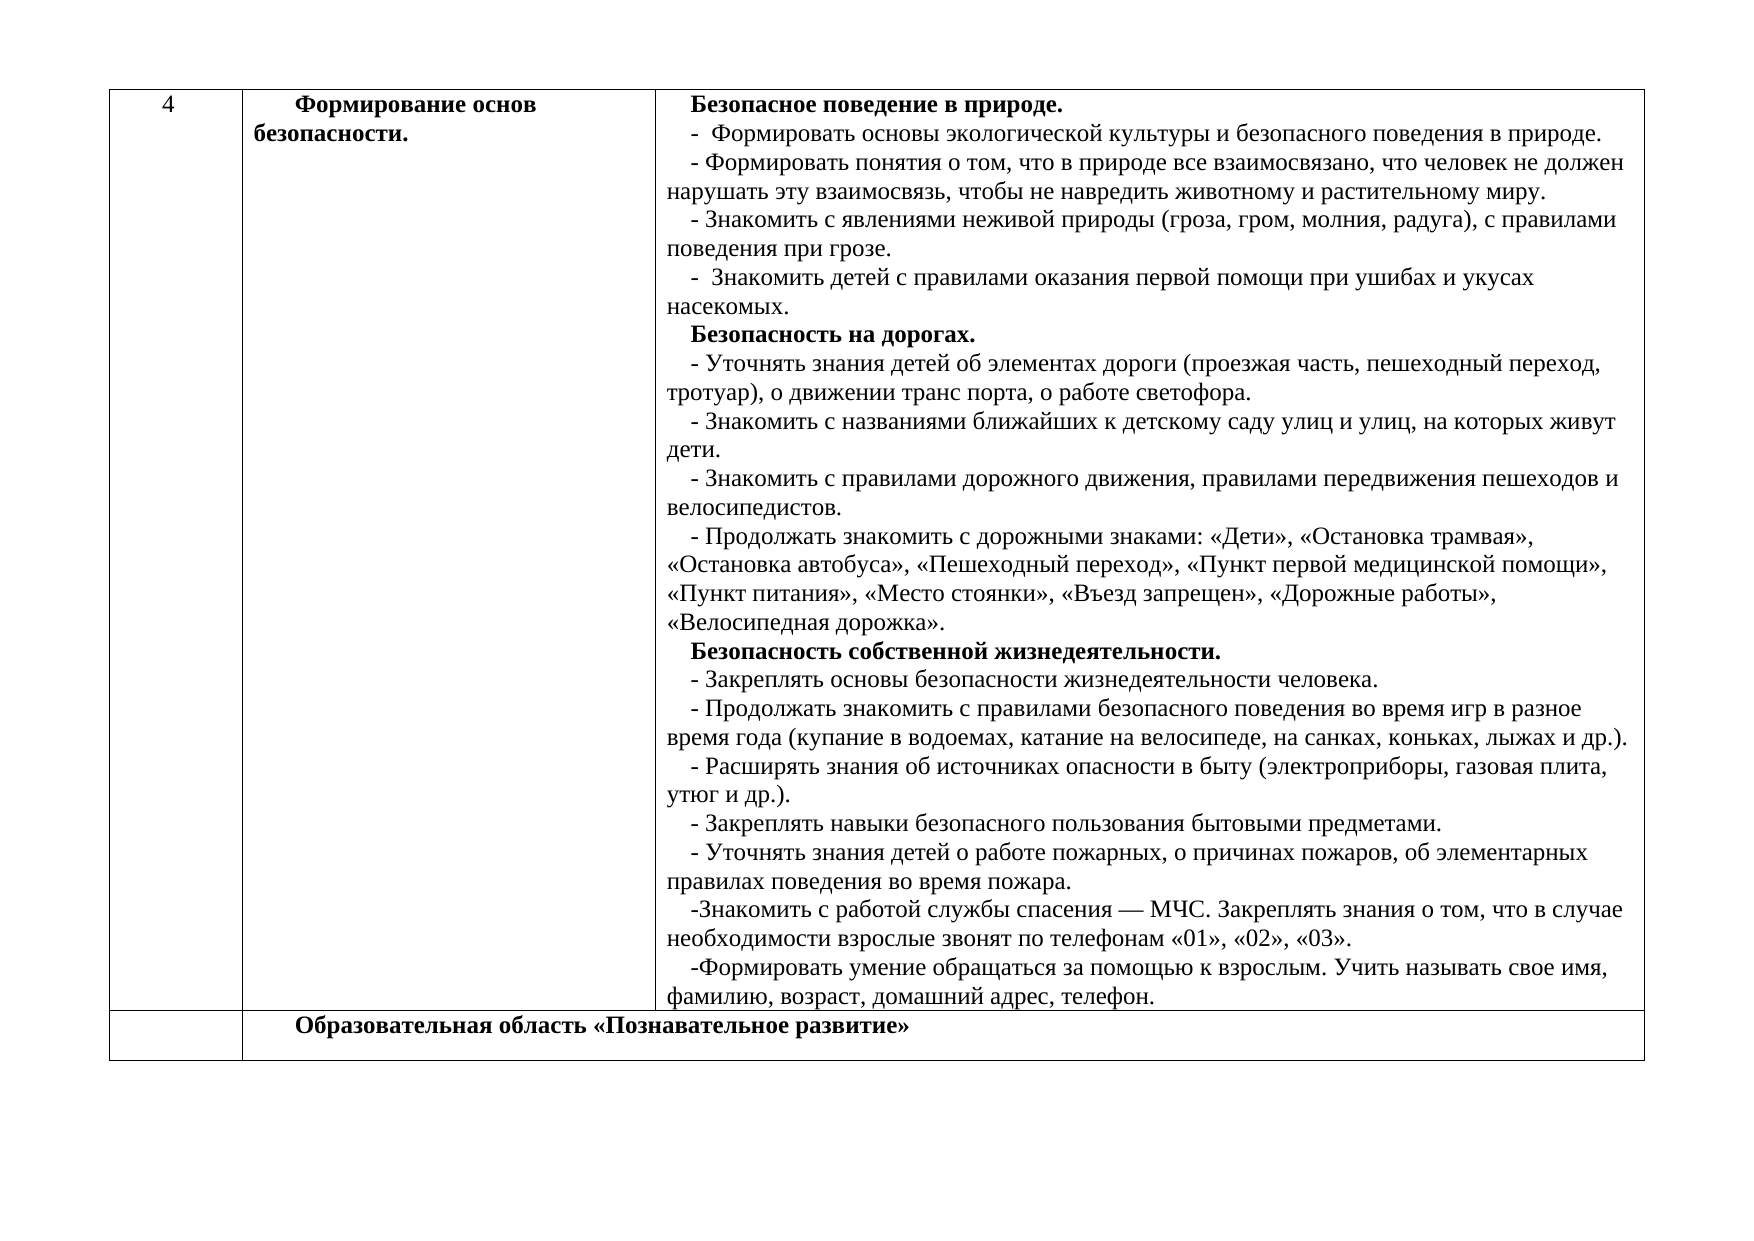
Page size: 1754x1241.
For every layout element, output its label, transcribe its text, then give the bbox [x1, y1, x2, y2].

table_header Формирование основ безопасности. [243, 90, 655, 1009]
table_header Безопасное поведение в природе. - Формировать основы экологической культуры и безопасного поведения в природе. - Формировать понятия о том, что в природе все взаимосвязано, что человек не должен нарушать эту взаимосвязь, чтобы не навредить животному и растительному миру. - Знакомить с явлениями неживой природы (гроза, гром, молния, радуга), с правилами поведения при грозе. - Знакомить детей с правилами оказания первой помощи при ушибах и укусах насекомых. Безопасность на дорогах. - Уточнять знания детей об элементах дороги (проезжая часть, пешеходный переход, тротуар), о движении транс порта, о работе светофора. - Знакомить с названиями ближайших к детскому саду улиц и улиц, на которых живут дети. - Знакомить с правилами дорожного движения, правилами передвижения пешеходов и велосипедистов. - Продолжать знакомить с дорожными знаками: «Дети», «Остановка трамвая», «Остановка автобуса», «Пешеходный переход», «Пункт первой медицинской помощи», «Пункт питания», «Место стоянки», «Въезд запрещен», «Дорожные работы», «Велосипедная дорожка». Безопасность собственной жизнедеятельности. - Закреплять основы безопасности жизнедеятельности человека. - Продолжать знакомить с правилами безопасного поведения во время игр в разное время года (купание в водоемах, катание на велосипеде, на санках, коньках, лыжах и др.). - Расширять знания об источниках опасности в быту (электроприборы, газовая плита, утюг и др.). - Закреплять навыки безопасного пользования бытовыми предметами. - Уточнять знания детей о работе пожарных, о причинах пожаров, об элементарных правилах поведения во время пожара. -Знакомить с работой службы спасения — МЧС. Закреплять знания о том, что в случае необходимости взрослые звонят по телефонам «01», «02», «03». -Формировать умение обращаться за помощью к взрослым. Учить называть свое имя, фамилию, возраст, домашний адрес, телефон. [656, 90, 1644, 1009]
table_cell Образовательная область «Познавательное развитие» [243, 1011, 1644, 1060]
table_header 4 [110, 90, 242, 1009]
table_cell [110, 1011, 242, 1060]
